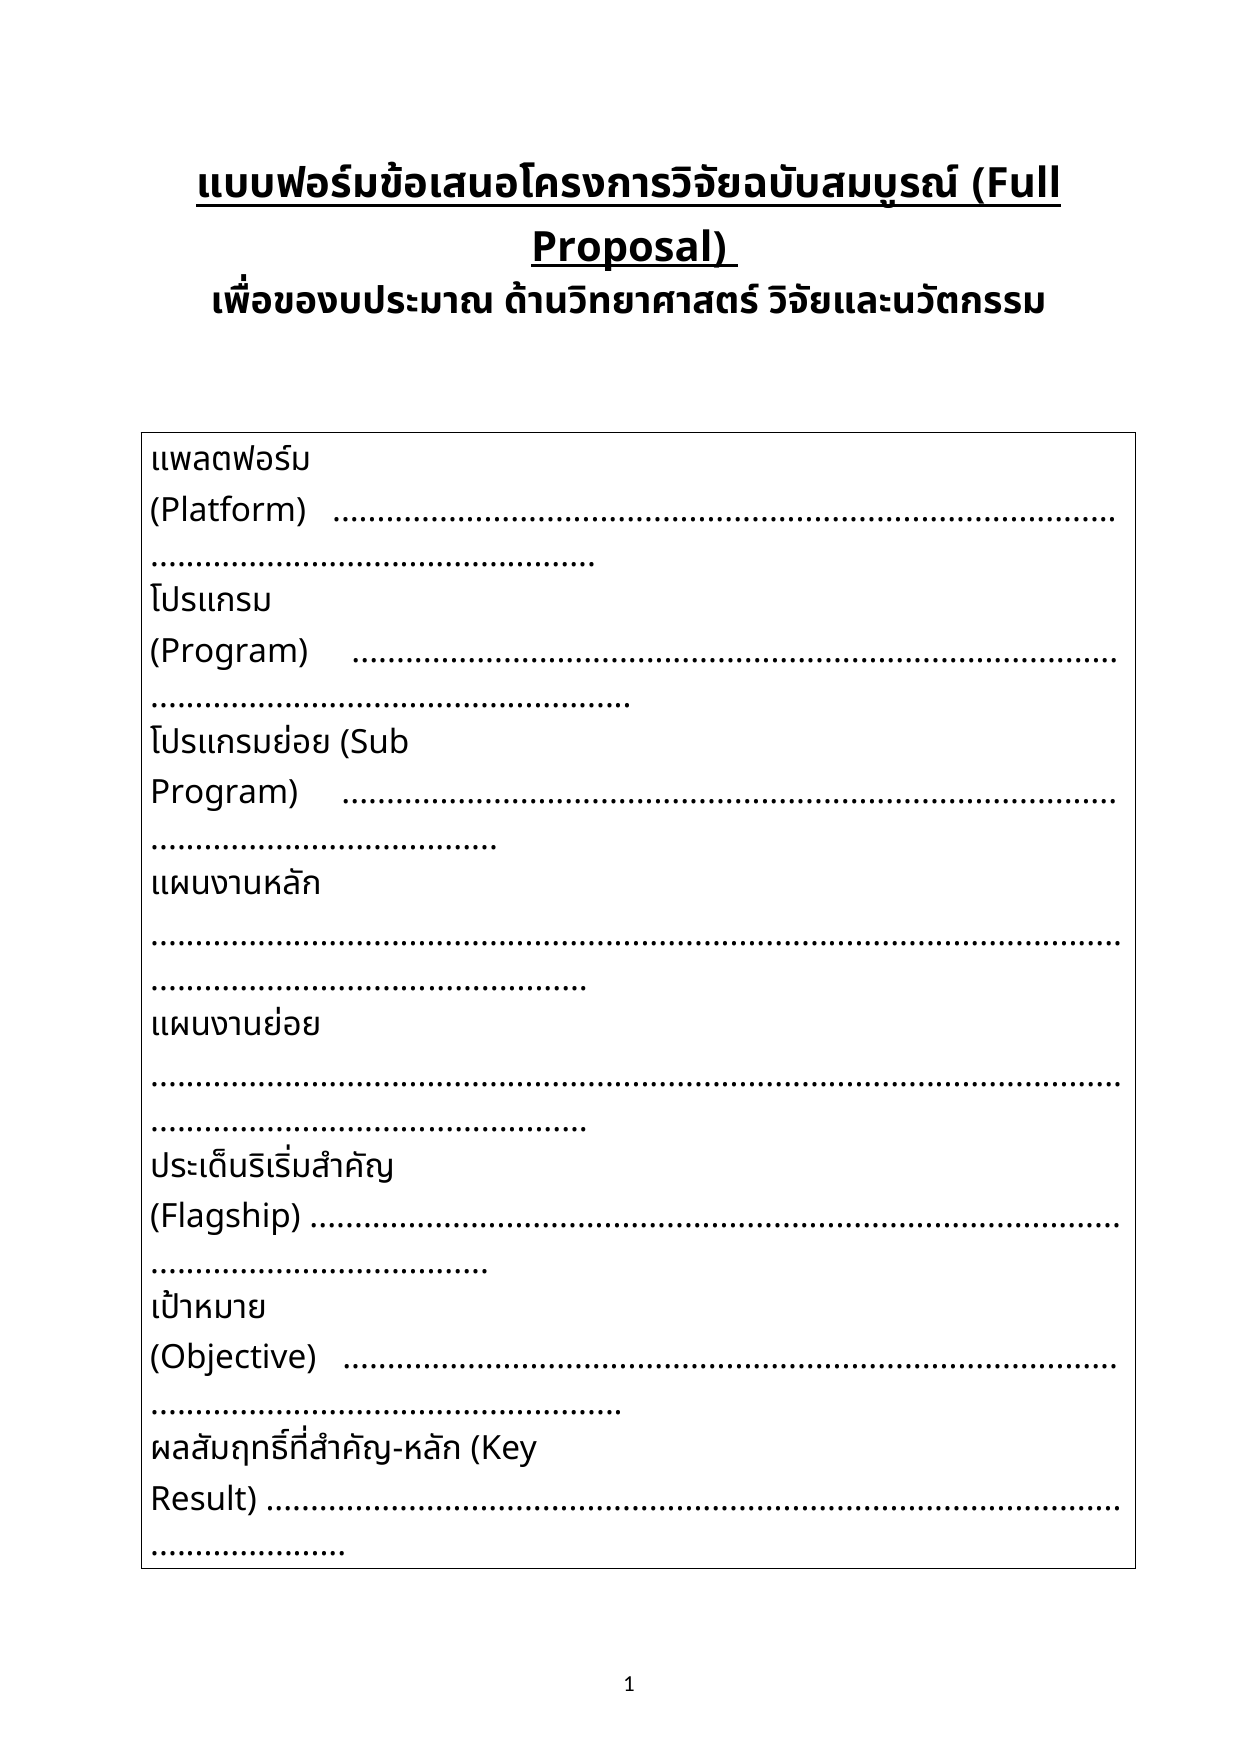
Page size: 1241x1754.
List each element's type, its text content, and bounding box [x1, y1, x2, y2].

text แบบฟอร์มข้อเสนอโครงการวิจัยฉบับสมบูรณ์ (Full Proposal) [150, 153, 1107, 273]
text โปรแกรม (Program) ............................................................................................................................................ [142, 573, 1135, 714]
text ผลสัมฤทธิ์ที่สำคัญ-หลัก (Key Result) ...................................................................................................................... [142, 1421, 1135, 1568]
text แผนงานหลัก .............................................................................................................................................................. [142, 856, 1135, 997]
text เป้าหมาย (Objective) ............................................................................................................................................ [142, 1280, 1135, 1421]
text แผนงานย่อย .............................................................................................................................................................. [142, 997, 1135, 1138]
text แพลตฟอร์ม (Platform) .......................................................................................................................................... [142, 433, 1135, 573]
text โปรแกรมย่อย (Sub Program) .............................................................................................................................. [142, 714, 1135, 856]
text เพื่อของบประมาณ ด้านวิทยาศาสตร์ วิจัยและนวัตกรรม [150, 273, 1107, 330]
text ประเด็นริเริ่มสำคัญ (Flagship) ................................................................................................................................. [142, 1138, 1135, 1280]
